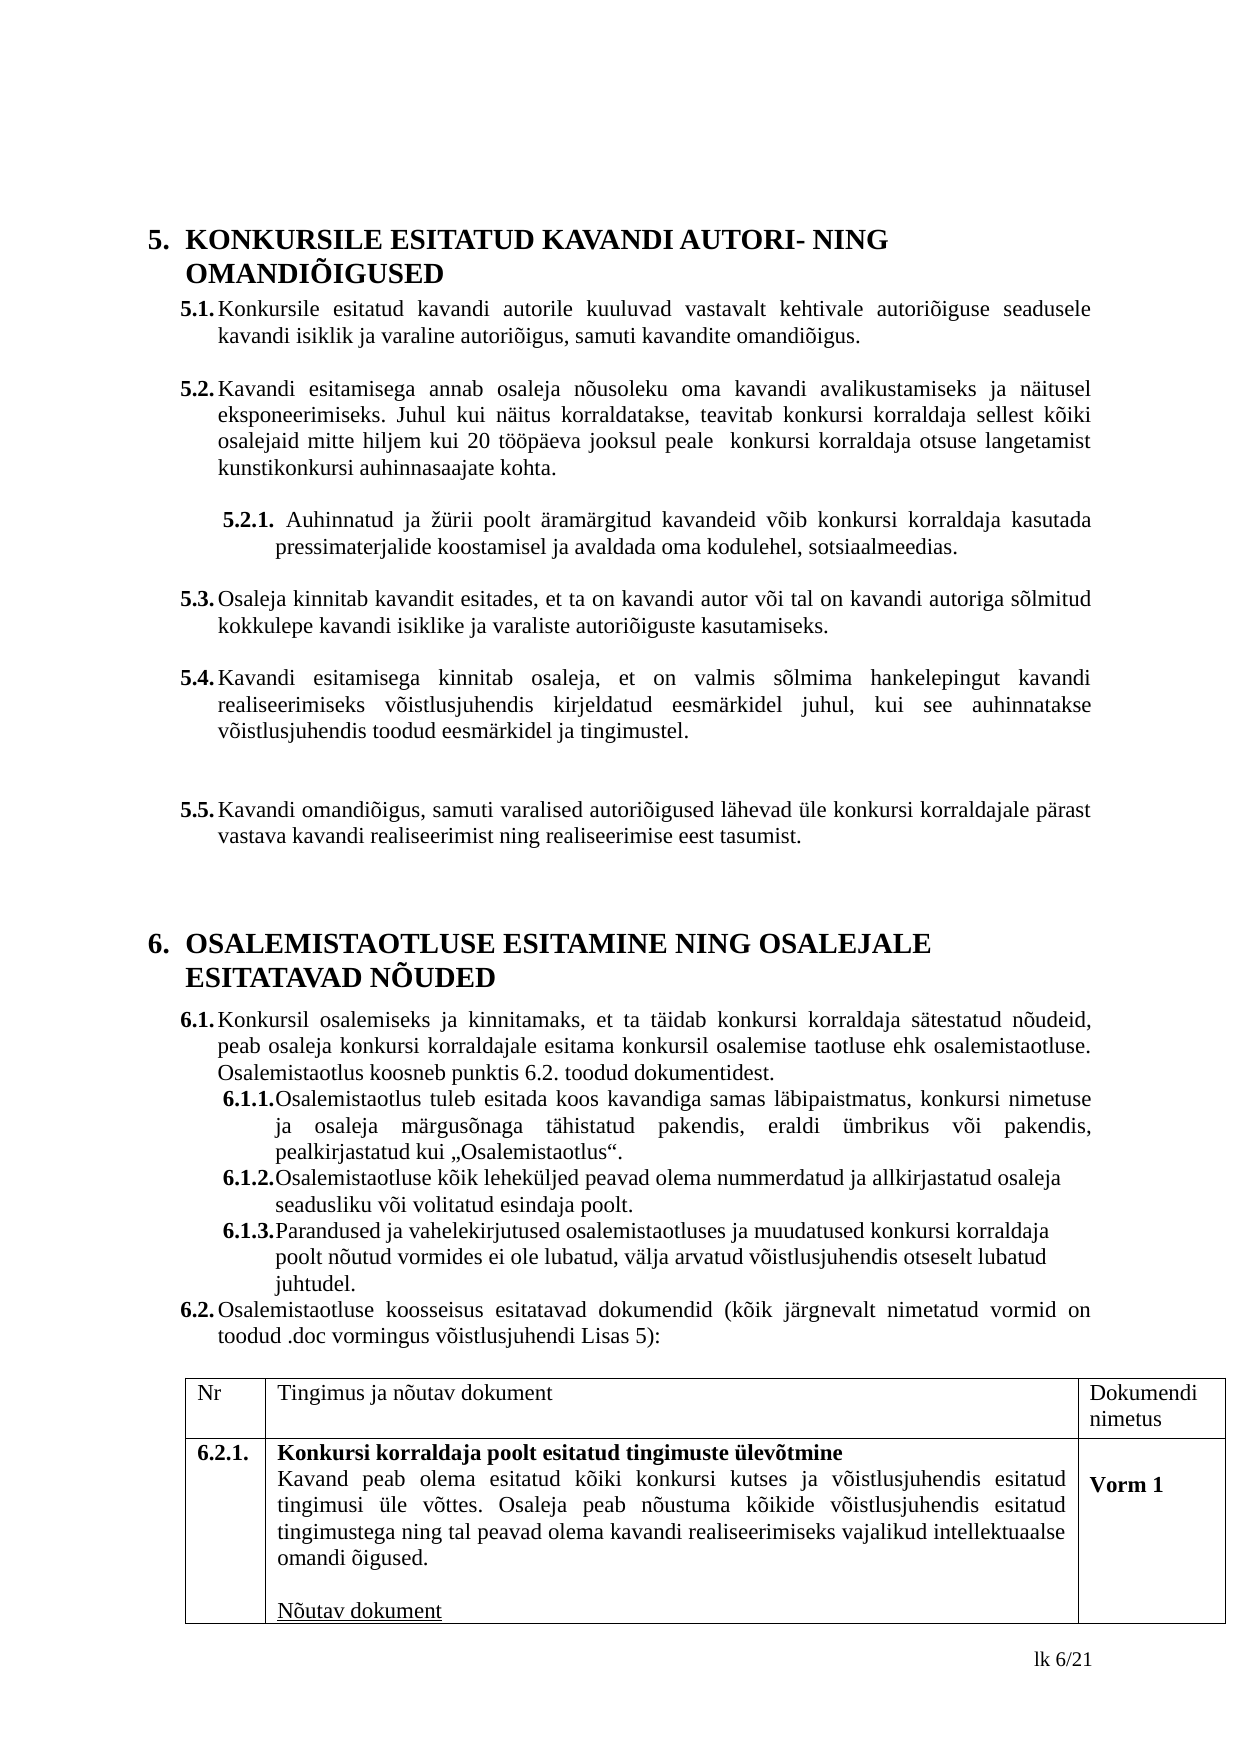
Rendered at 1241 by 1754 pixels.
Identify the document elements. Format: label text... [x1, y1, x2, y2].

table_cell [266, 1439, 1078, 1623]
list Osalemistaotlus tuleb esitada koos kavandiga samas läbipaistmatus, konkursi nimetuse ja osaleja märgusõnaga tähistatud pakendis, eraldi ümbrikus või pakendis, pealkirjastatud kui „Osalemistaotlus“. [223, 1085, 1093, 1164]
table_cell 6.2.1. [186, 1439, 265, 1623]
table_header Nr [186, 1379, 265, 1438]
list Kavandi esitamisega kinnitab osaleja, et on valmis sõlmima hankelepingut kavandi realiseerimiseks võistlusjuhendis kirjeldatud eesmärkidel juhul, kui see auhinnatakse võistlusjuhendis toodud eesmärkidel ja tingimustel. [180, 664, 1093, 743]
table_header Tingimus ja nõutav dokument [266, 1379, 1078, 1438]
list Osalemistaotluse kõik leheküljed peavad olema nummerdatud ja allkirjastatud osaleja seadusliku või volitatud esindaja poolt. [223, 1164, 1093, 1217]
list Kavandi omandiõigus, samuti varalised autoriõigused lähevad üle konkursi korraldajale pärast vastava kavandi realiseerimist ning realiseerimise eest tasumist. [180, 796, 1093, 849]
list Konkursil osalemiseks ja kinnitamaks, et ta täidab konkursi korraldaja sätestatud nõudeid, peab osaleja konkursi korraldajale esitama konkursil osalemise taotluse ehk osalemistaotluse. Osalemistaotlus koosneb punktis 6.2. toodud dokumentidest. [180, 1006, 1093, 1085]
subtitle KONKURSILE ESITATUD Kavandi autori- ning omandiõigused [148, 222, 1093, 289]
table_cell Vorm 1 [1079, 1439, 1225, 1623]
list Parandused ja vahelekirjutused osalemistaotluses ja muudatused konkursi korraldaja poolt nõutud vormides ei ole lubatud, välja arvatud võistlusjuhendis otseselt lubatud juhtudel. [223, 1217, 1093, 1296]
list Osalemistaotluse koosseisus esitatavad dokumendid (kõik järgnevalt nimetatud vormid on toodud .doc vormingus võistlusjuhendi Lisas 5): [180, 1296, 1093, 1349]
subtitle Osalemistaotluse esitamine ning osalejale esitaTAVAD NÕUDED [148, 927, 1093, 994]
list Osaleja kinnitab kavandit esitades, et ta on kavandi autor või tal on kavandi autoriga sõlmitud kokkulepe kavandi isiklike ja varaliste autoriõiguste kasutamiseks. [180, 585, 1093, 638]
list Konkursile esitatud kavandi autorile kuuluvad vastavalt kehtivale autoriõiguse seadusele kavandi isiklik ja varaline autoriõigus, samuti kavandite omandiõigus. [180, 296, 1093, 348]
list Auhinnatud ja žürii poolt äramärgitud kavandeid võib konkursi korraldaja kasutada pressimaterjalide koostamisel ja avaldada oma kodulehel, sotsiaalmeedias. [223, 506, 1093, 559]
list Kavandi esitamisega annab osaleja nõusoleku oma kavandi avalikustamiseks ja näitusel eksponeerimiseks. Juhul kui näitus korraldatakse, teavitab konkursi korraldaja sellest kõiki osalejaid mitte hiljem kui 20 tööpäeva jooksul peale konkursi korraldaja otsuse langetamist kunstikonkursi auhinnasaajate kohta. [180, 374, 1093, 480]
table_header Dokumendi nimetus [1079, 1379, 1225, 1438]
